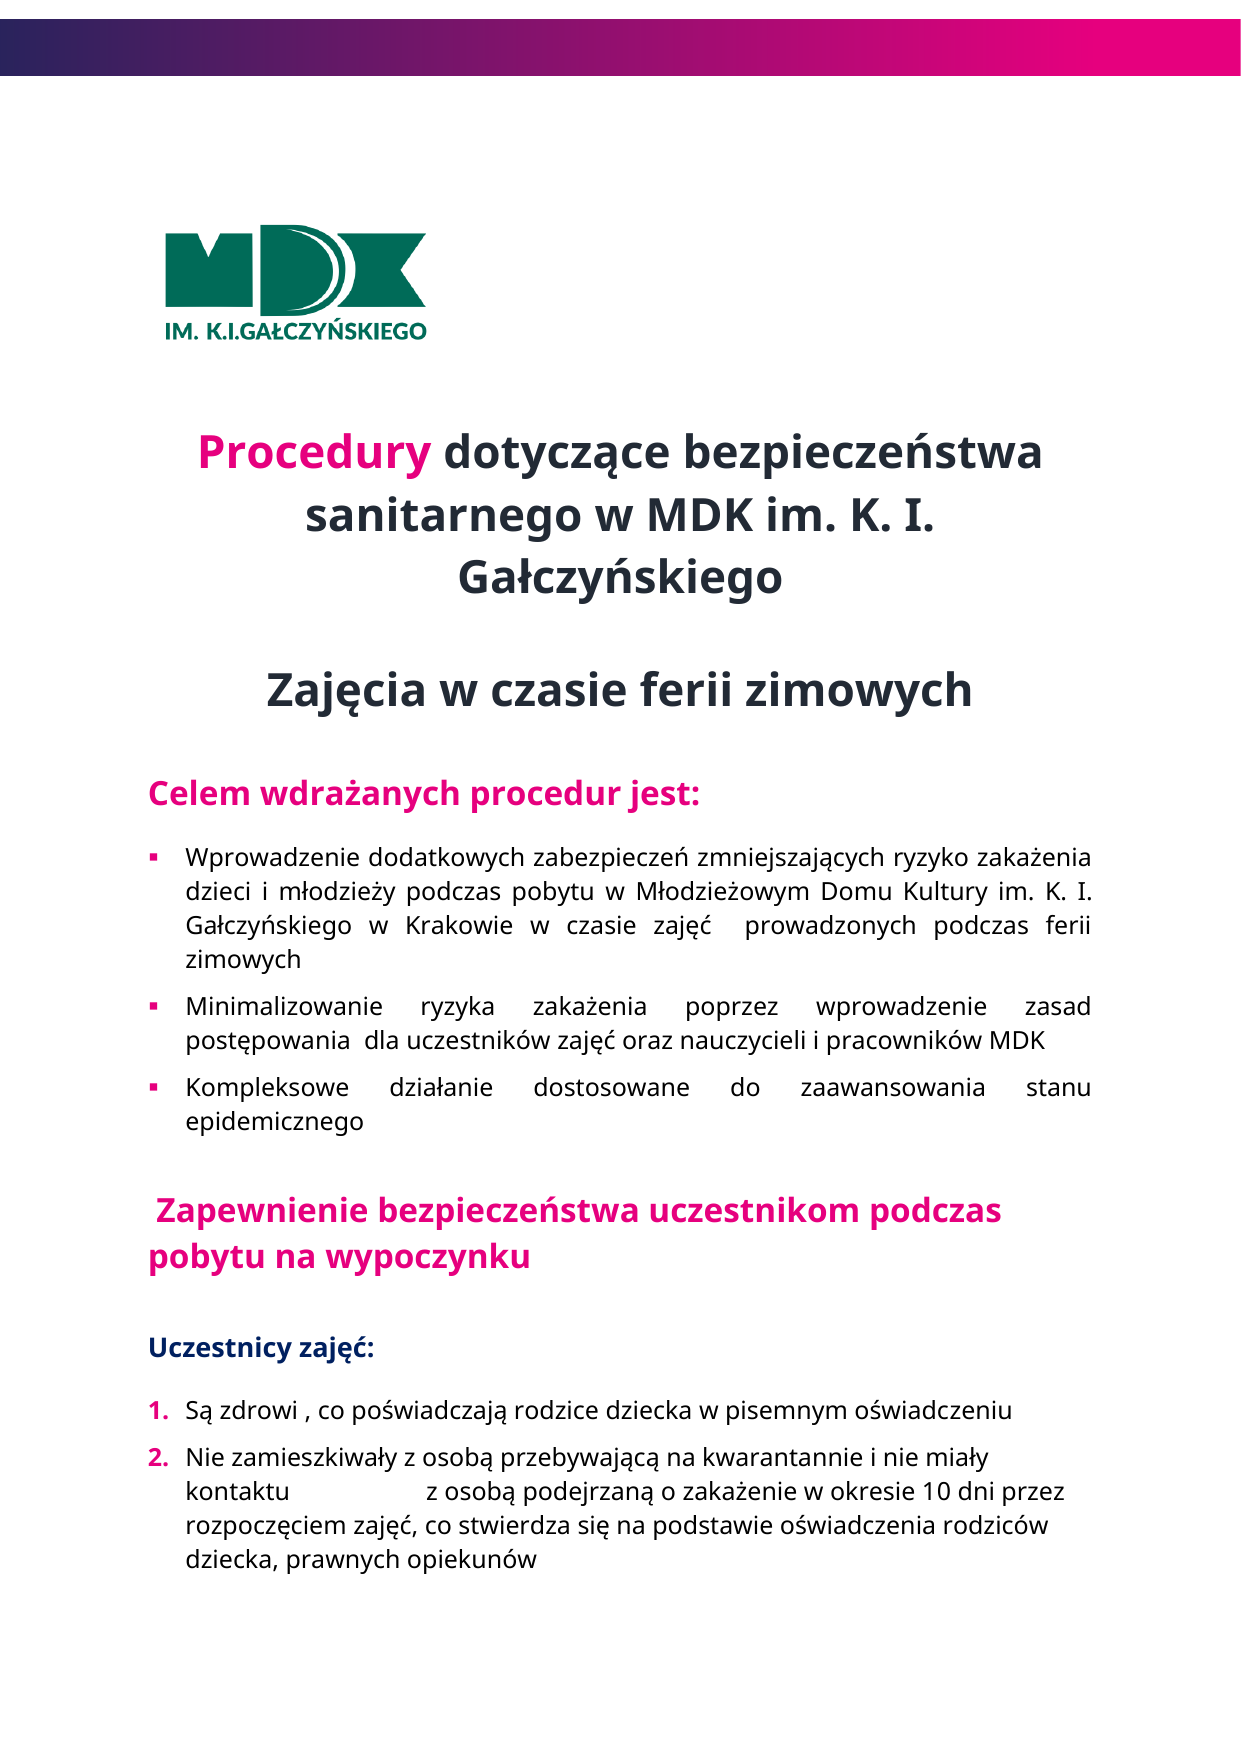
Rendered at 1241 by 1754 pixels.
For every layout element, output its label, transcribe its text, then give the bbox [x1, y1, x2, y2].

text Są zdrowi , co poświadczają rodzice dziecka w pisemnym oświadczeniu [148, 1393, 1093, 1427]
text Kompleksowe działanie dostosowane do zaawansowania stanu epidemicznego [148, 1069, 1093, 1137]
text Wprowadzenie dodatkowych zabezpieczeń zmniejszających ryzyko zakażenia dzieci i młodzieży podczas pobytu w Młodzieżowym Domu Kultury im. K. I. Gałczyńskiego w Krakowie w czasie zajęć prowadzonych podczas ferii zimowych [148, 840, 1093, 976]
text Zajęcia w czasie ferii zimowych [148, 657, 1093, 719]
subtitle Zapewnienie bezpieczeństwa uczestnikom podczas pobytu na wypoczynku [148, 1187, 1093, 1278]
text Nie zamieszkiwały z osobą przebywającą na kwarantannie i nie miały kontaktu z osobą podejrzaną o zakażenie w okresie 10 dni przez rozpoczęciem zajęć, co stwierdza się na podstawie oświadczenia rodziców dziecka, prawnych opiekunów [148, 1439, 1093, 1576]
text Minimalizowanie ryzyka zakażenia poprzez wprowadzenie zasad postępowania dla uczestników zajęć oraz nauczycieli i pracowników MDK [148, 988, 1093, 1057]
subtitle Celem wdrażanych procedur jest: [148, 769, 1093, 815]
text Procedury dotyczące bezpieczeństwa sanitarnego w MDK im. K. I. Gałczyńskiego [148, 420, 1093, 607]
subtitle Uczestnicy zajęć: [148, 1328, 1093, 1365]
picture [147, 197, 451, 370]
